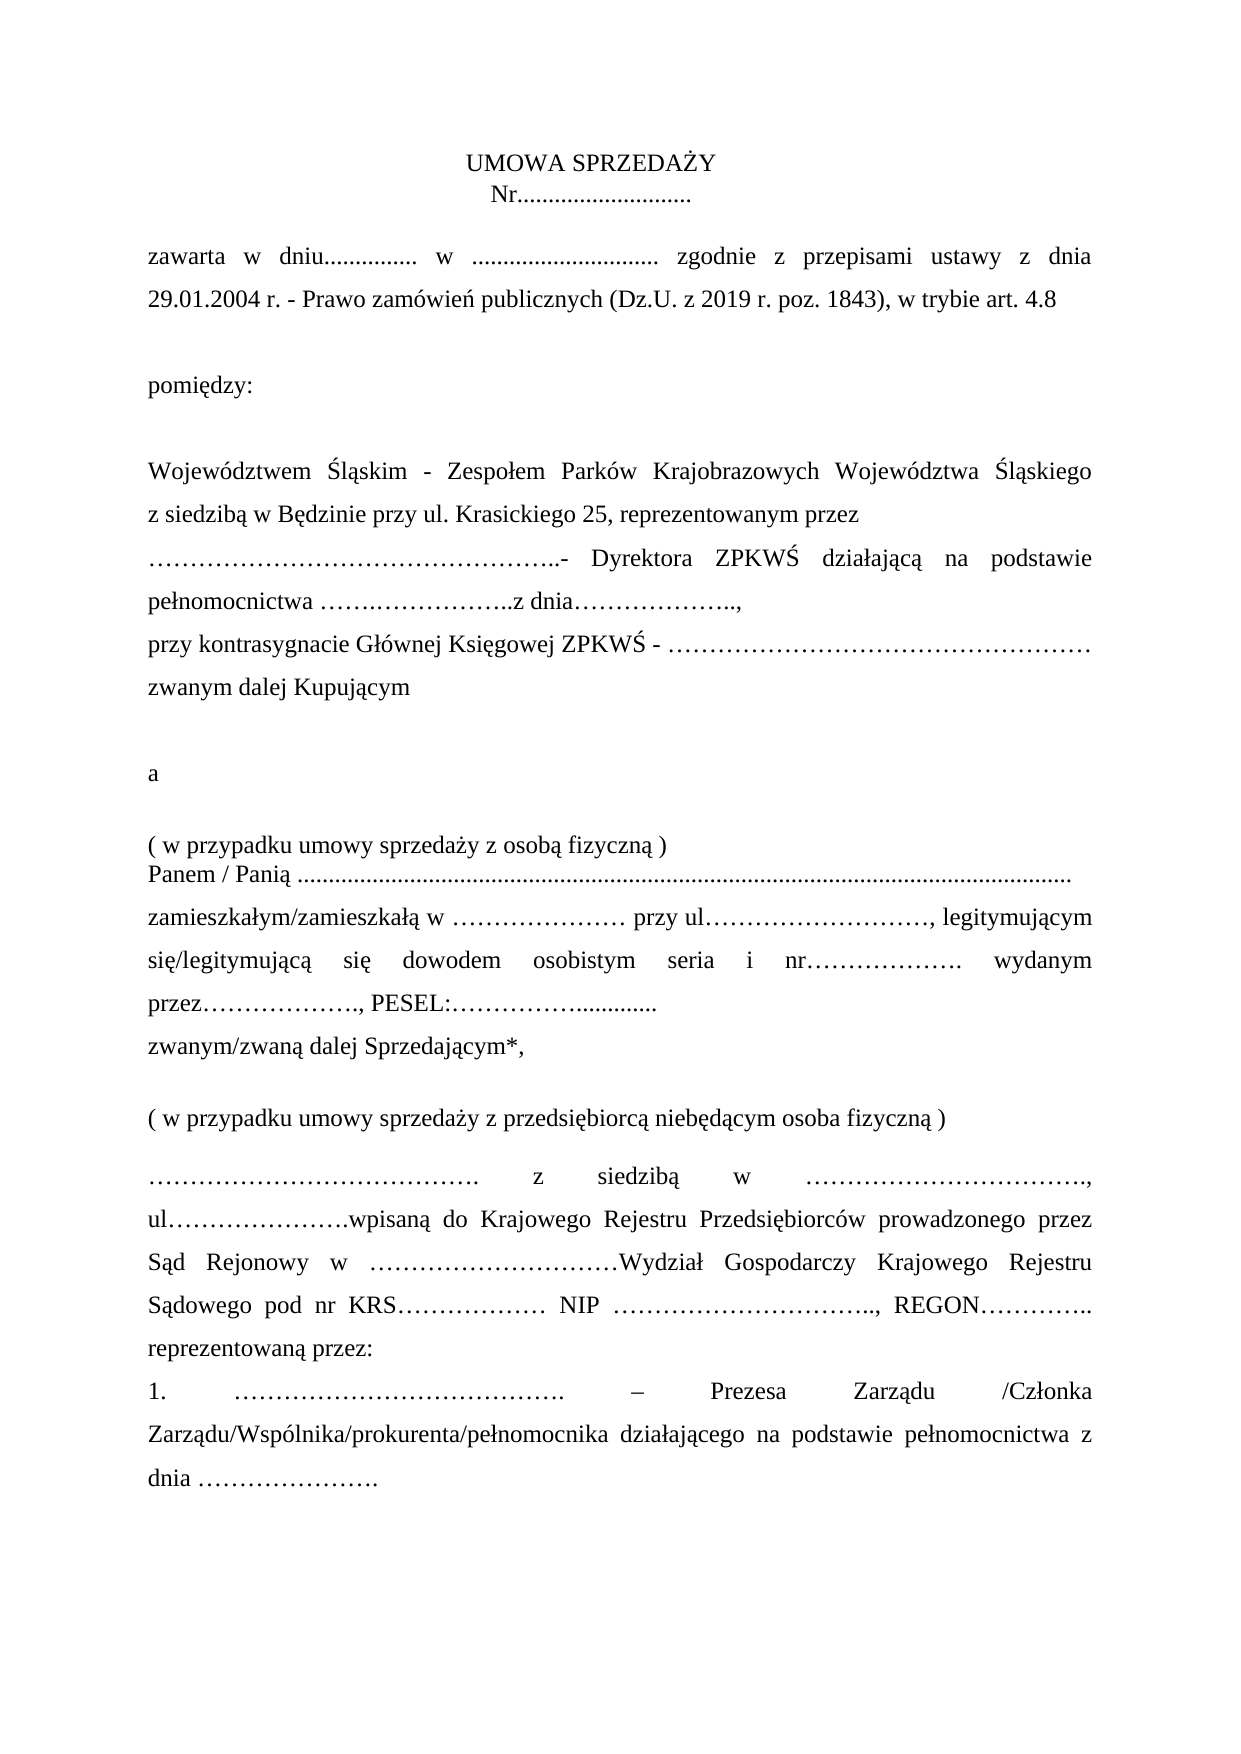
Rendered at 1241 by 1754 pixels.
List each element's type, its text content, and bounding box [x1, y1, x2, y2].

text 1. …………………………………. – Prezesa Zarządu /Członka Zarządu/Wspólnika/prokurenta/pełnomocnika działającego na podstawie pełnomocnictwa z dnia …………………. [148, 1376, 1093, 1491]
text a [148, 758, 1093, 787]
text ( w przypadku umowy sprzedaży z przedsiębiorcą niebędącym osoba fizyczną ) [148, 1103, 1093, 1132]
text …………………………………………..- Dyrektora ZPKWŚ działającą na podstawie pełnomocnictwa …….……………..z dnia……………….., [148, 543, 1093, 614]
text zwanym dalej Kupującym [148, 672, 1093, 701]
text zwanym/zwaną dalej Sprzedającym*, [148, 1031, 1093, 1060]
text …………………………………. z siedzibą w ……………………………., ul………………….wpisaną do Krajowego Rejestru Przedsiębiorców prowadzonego przez Sąd Rejonowy w …………………………Wydział Gospodarczy Krajowego Rejestru Sądowego pod nr KRS……………… NIP ………………………….., REGON………….. reprezentowaną przez: [148, 1161, 1093, 1362]
text zamieszkałym/zamieszkałą w ………………… przy ul………………………, legitymującym się/legitymującą się dowodem osobistym seria i nr………………. wydanym przez………………., PESEL:……………............. [148, 902, 1093, 1017]
text zawarta w dniu............... w .............................. zgodnie z przepisami ustawy z dnia 29.01.2004 r. - Prawo zamówień publicznych (Dz.U. z 2019 r. poz. 1843), w trybie art. 4.8 [148, 241, 1093, 313]
text przy kontrasygnacie Głównej Księgowej ZPKWŚ - …………………………………………… [148, 629, 1093, 658]
text Województwem Śląskim - Zespołem Parków Krajobrazowych Województwa Śląskiego z siedzibą w Będzinie przy ul. Krasickiego 25, reprezentowanym przez [148, 456, 1093, 528]
text pomiędzy: [148, 370, 1093, 399]
text ( w przypadku umowy sprzedaży z osobą fizyczną ) [148, 830, 1093, 859]
title Nr............................ [223, 179, 884, 207]
text Panem / Panią ............................................................................................................................ [148, 859, 1093, 888]
title UMOWA SPRZEDAŻY [223, 148, 884, 176]
